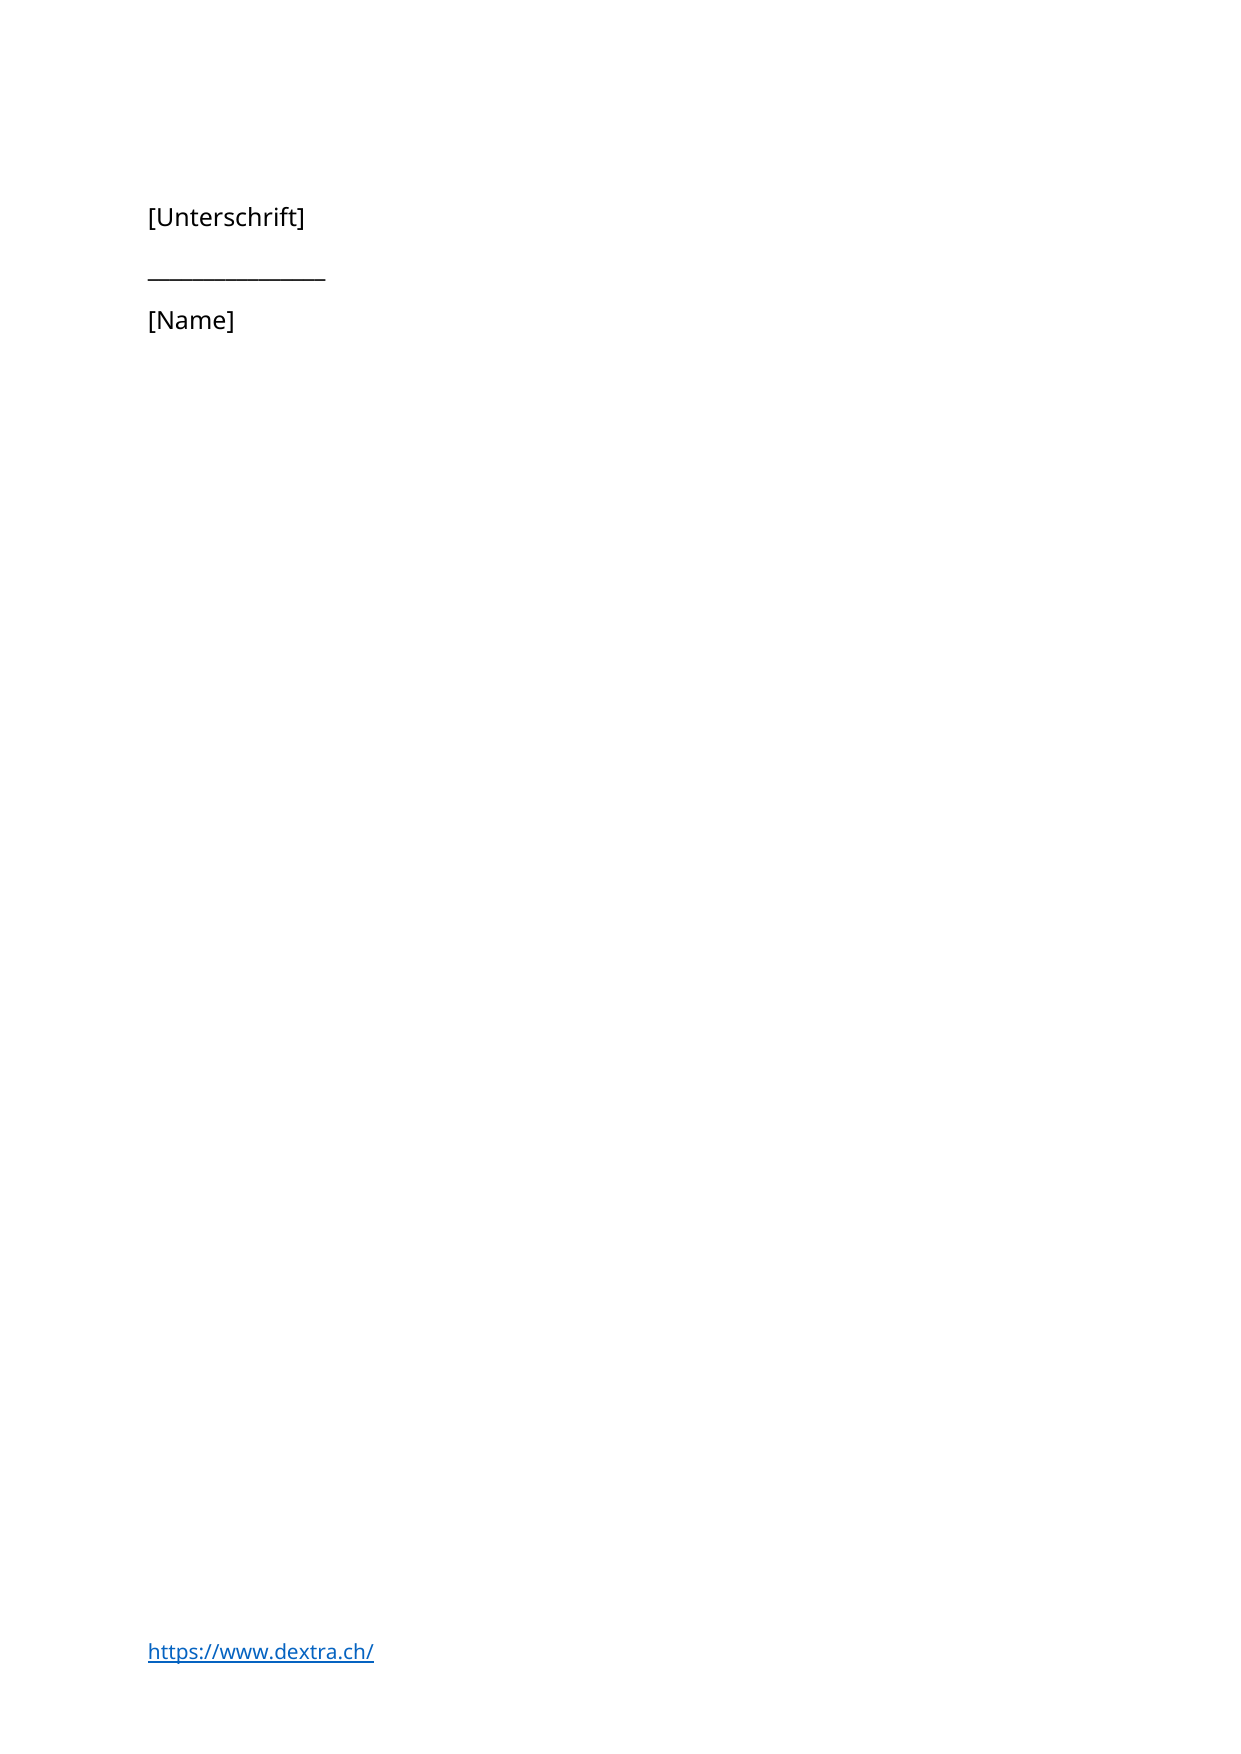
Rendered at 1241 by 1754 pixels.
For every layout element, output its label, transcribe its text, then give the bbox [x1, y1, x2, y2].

text [Name] [148, 303, 1093, 337]
text [Unterschrift] [148, 199, 1093, 233]
text ________________ [148, 251, 1093, 285]
